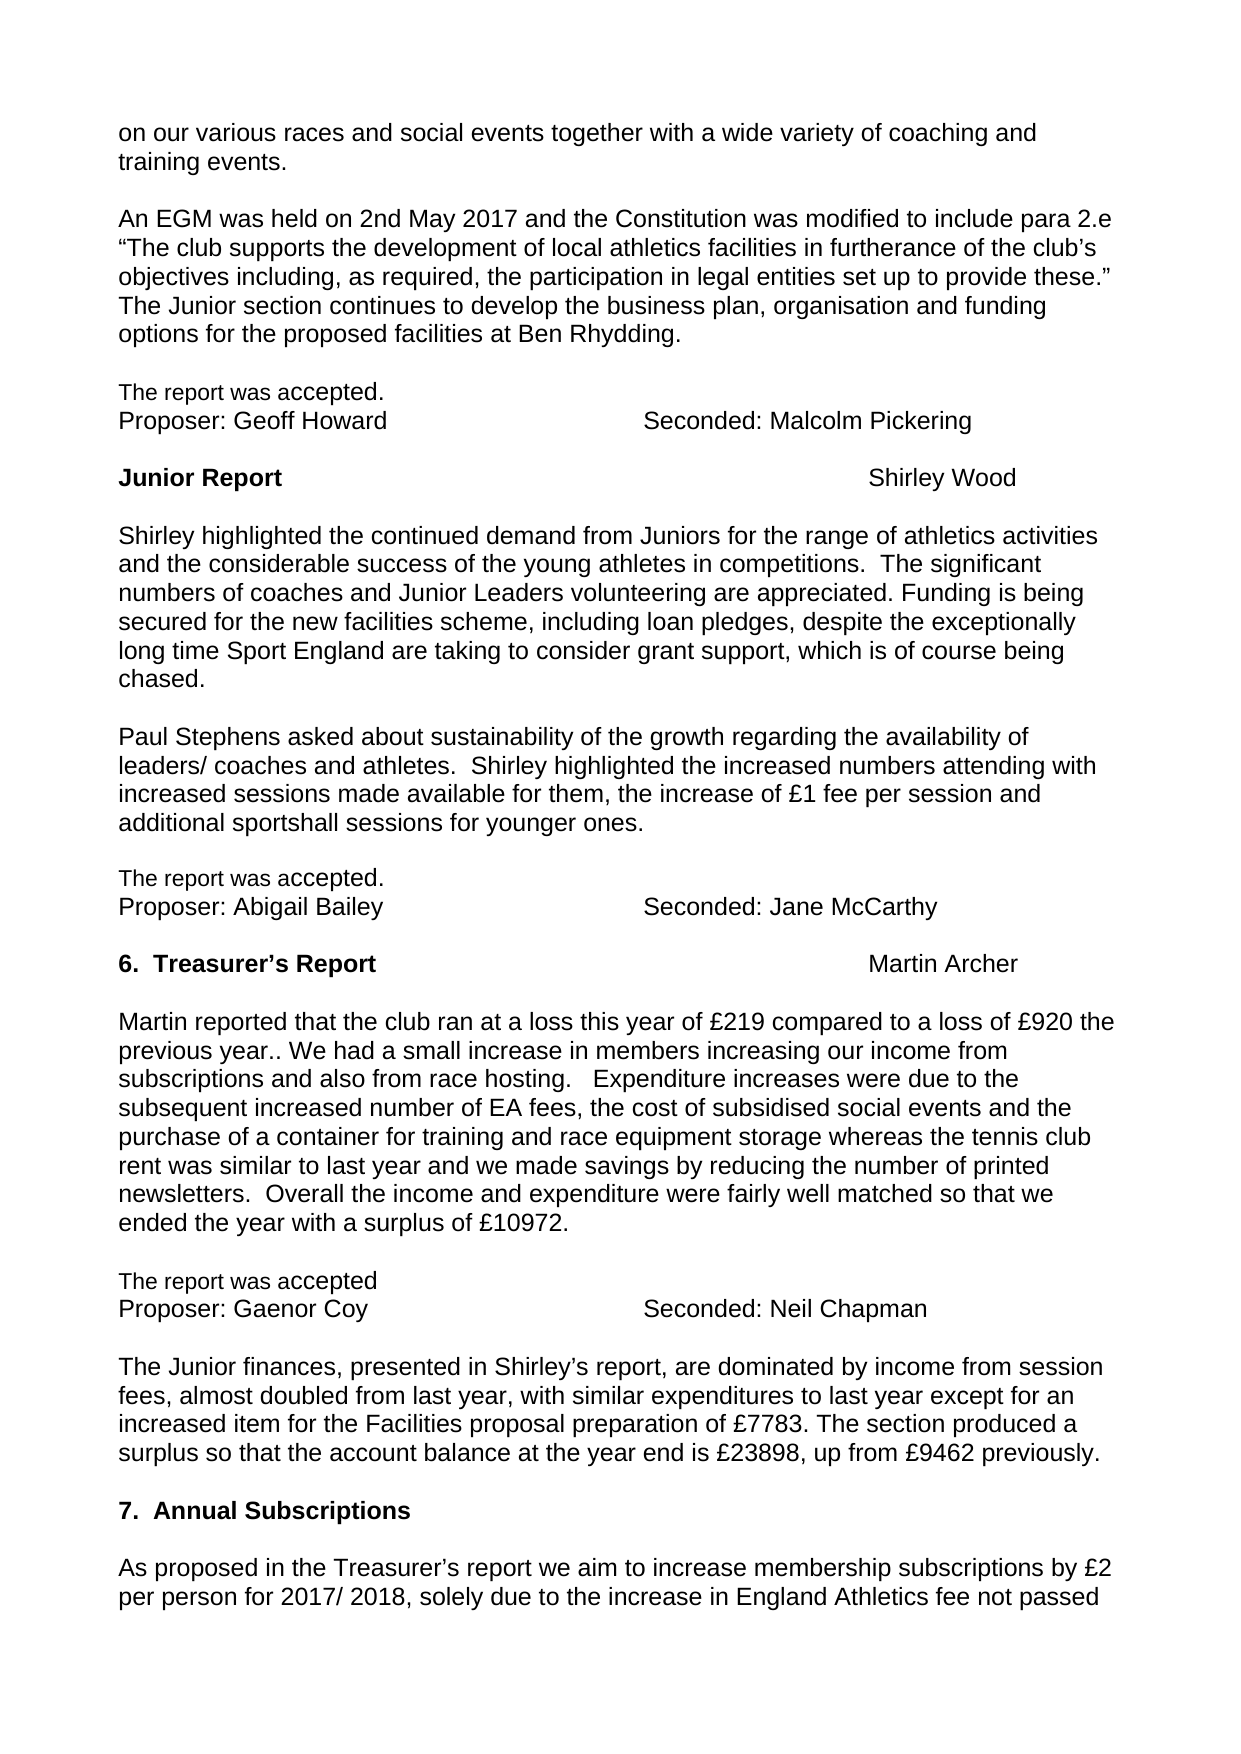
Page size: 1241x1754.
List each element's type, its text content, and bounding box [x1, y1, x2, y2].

text The report was accepted [118, 1266, 1122, 1294]
text Paul Stephens asked about sustainability of the growth regarding the availability of leaders/ coaches and athletes. Shirley highlighted the increased numbers attending with increased sessions made available for them, the increase of £1 fee per session and additional sportshall sessions for younger ones. [118, 722, 1122, 837]
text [118, 118, 1122, 176]
text The report was accepted. [118, 863, 1122, 892]
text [118, 1553, 1122, 1611]
text Proposer: Gaenor Coy Seconded: Neil Chapman [118, 1294, 1122, 1323]
text Proposer: Geoff Howard Seconded: Malcolm Pickering [118, 406, 1122, 434]
text 7. Annual Subscriptions [118, 1496, 1122, 1524]
text 6. Treasurer’s Report Martin Archer [118, 949, 1122, 978]
text The Junior finances, presented in Shirley’s report, are dominated by income from session fees, almost doubled from last year, with similar expenditures to last year except for an increased item for the Facilities proposal preparation of £7783. The section produced a surplus so that the account balance at the year end is £23898, up from £9462 previously. [118, 1352, 1122, 1467]
text objectives including, as required, the participation in legal entities set up to provide these.” The Junior section continues to develop the business plan, organisation and funding options for the proposed facilities at Ben Rhydding. [118, 262, 1122, 348]
text Shirley highlighted the continued demand from Juniors for the range of athletics activities and the considerable success of the young athletes in competitions. The significant numbers of coaches and Junior Leaders volunteering are appreciated. Funding is being secured for the new facilities scheme, including loan pledges, despite the exceptionally long time Sport England are taking to consider grant support, which is of course being chased. [118, 521, 1122, 693]
text The report was accepted. [118, 377, 1122, 406]
text Proposer: Abigail Bailey Seconded: Jane McCarthy [118, 892, 1122, 921]
text An EGM was held on 2nd May 2017 and the Constitution was modified to include para 2.e “The club supports the development of local athletics facilities in furtherance of the club’s [118, 204, 1122, 262]
text Martin reported that the club ran at a loss this year of £219 compared to a loss of £920 the previous year.. We had a small increase in members increasing our income from subscriptions and also from race hosting. Expenditure increases were due to the subsequent increased number of EA fees, the cost of subsidised social events and the purchase of a container for training and race equipment storage whereas the tennis club rent was similar to last year and we made savings by reducing the number of printed newsletters. Overall the income and expenditure were fairly well matched so that we ended the year with a surplus of £10972. [118, 1007, 1122, 1237]
text Junior Report Shirley Wood [118, 463, 1122, 492]
